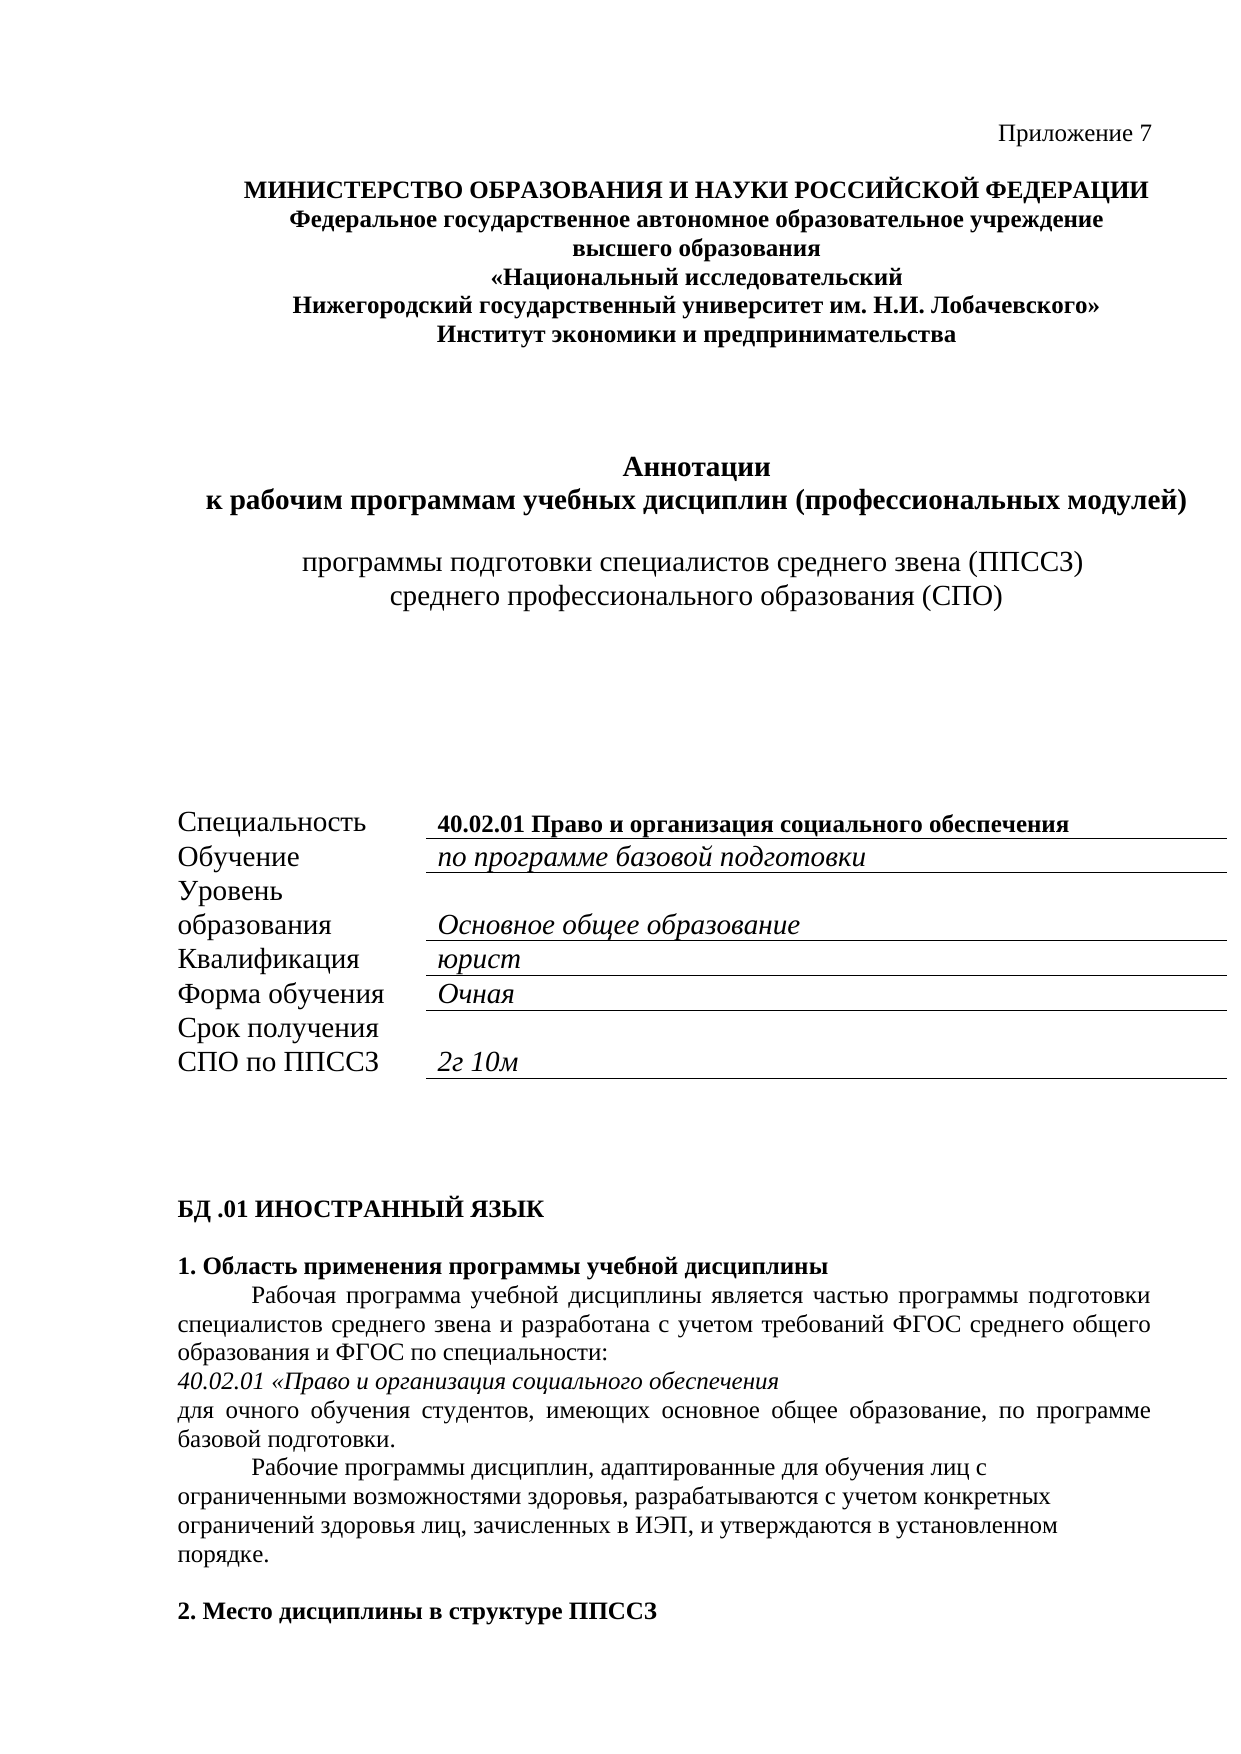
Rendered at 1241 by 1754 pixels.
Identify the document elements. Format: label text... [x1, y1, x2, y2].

text 1. Область применения программы учебной дисциплины [177, 1251, 1152, 1280]
text Рабочая программа учебной дисциплины является частью программы подготовки специалистов среднего звена и разработана с учетом требований ФГОС среднего общего образования и ФГОС по специальности: [177, 1280, 1152, 1366]
table_header Специальность [166, 640, 426, 838]
text БД .01 ИНОСТРАННЫЙ ЯЗЫК [177, 1194, 1152, 1222]
table_cell Форма обучения [166, 975, 426, 1009]
table_cell Основное общее образование [426, 873, 1227, 940]
text Рабочие программы дисциплин, адаптированные для обучения лиц с ограниченными возможностями здоровья, разрабатываются с учетом конкретных ограничений здоровья лиц, зачисленных в ИЭП, и утверждаются в установленном порядке. [177, 1452, 1152, 1567]
text Приложение 7 [177, 118, 1152, 147]
table_cell Квалификация [166, 940, 426, 975]
table_cell по программе базовой подготовки [426, 839, 1227, 872]
text 40.02.01 «Право и организация социального обеспечения [177, 1366, 1152, 1395]
table_cell 2г 10м [426, 1011, 1227, 1078]
text 2. Место дисциплины в структуре ППССЗ [177, 1596, 1152, 1625]
table_cell Обучение [166, 838, 426, 872]
table_header МИНИСТЕРСТВО ОБРАЗОВАНИЯ И НАУКИ РОССИЙСКОЙ ФЕДЕРАЦИИ Федеральное государственное автономное образовательное учреждение высшего образования «Национальный исследовательский Нижегородский государственный университет им. Н.И. Лобачевского» Институт экономики и предпринимательства [166, 176, 1227, 348]
table_cell Срок получения СПО по ППССЗ [166, 1010, 426, 1078]
table_cell Аннотации к рабочим программам учебных дисциплин (профессиональных модулей) [166, 348, 1227, 516]
text для очного обучения студентов, имеющих основное общее образование, по программе базовой подготовки. [177, 1395, 1152, 1452]
table_cell юрист [426, 941, 1227, 975]
table_cell Очная [426, 976, 1227, 1009]
table_cell программы подготовки специалистов среднего звена (ППССЗ) среднего профессионального образования (СПО) [166, 516, 1227, 611]
table_cell Уровень образования [166, 872, 426, 940]
table_header 40.02.01 Право и организация социального обеспечения [426, 640, 1227, 838]
